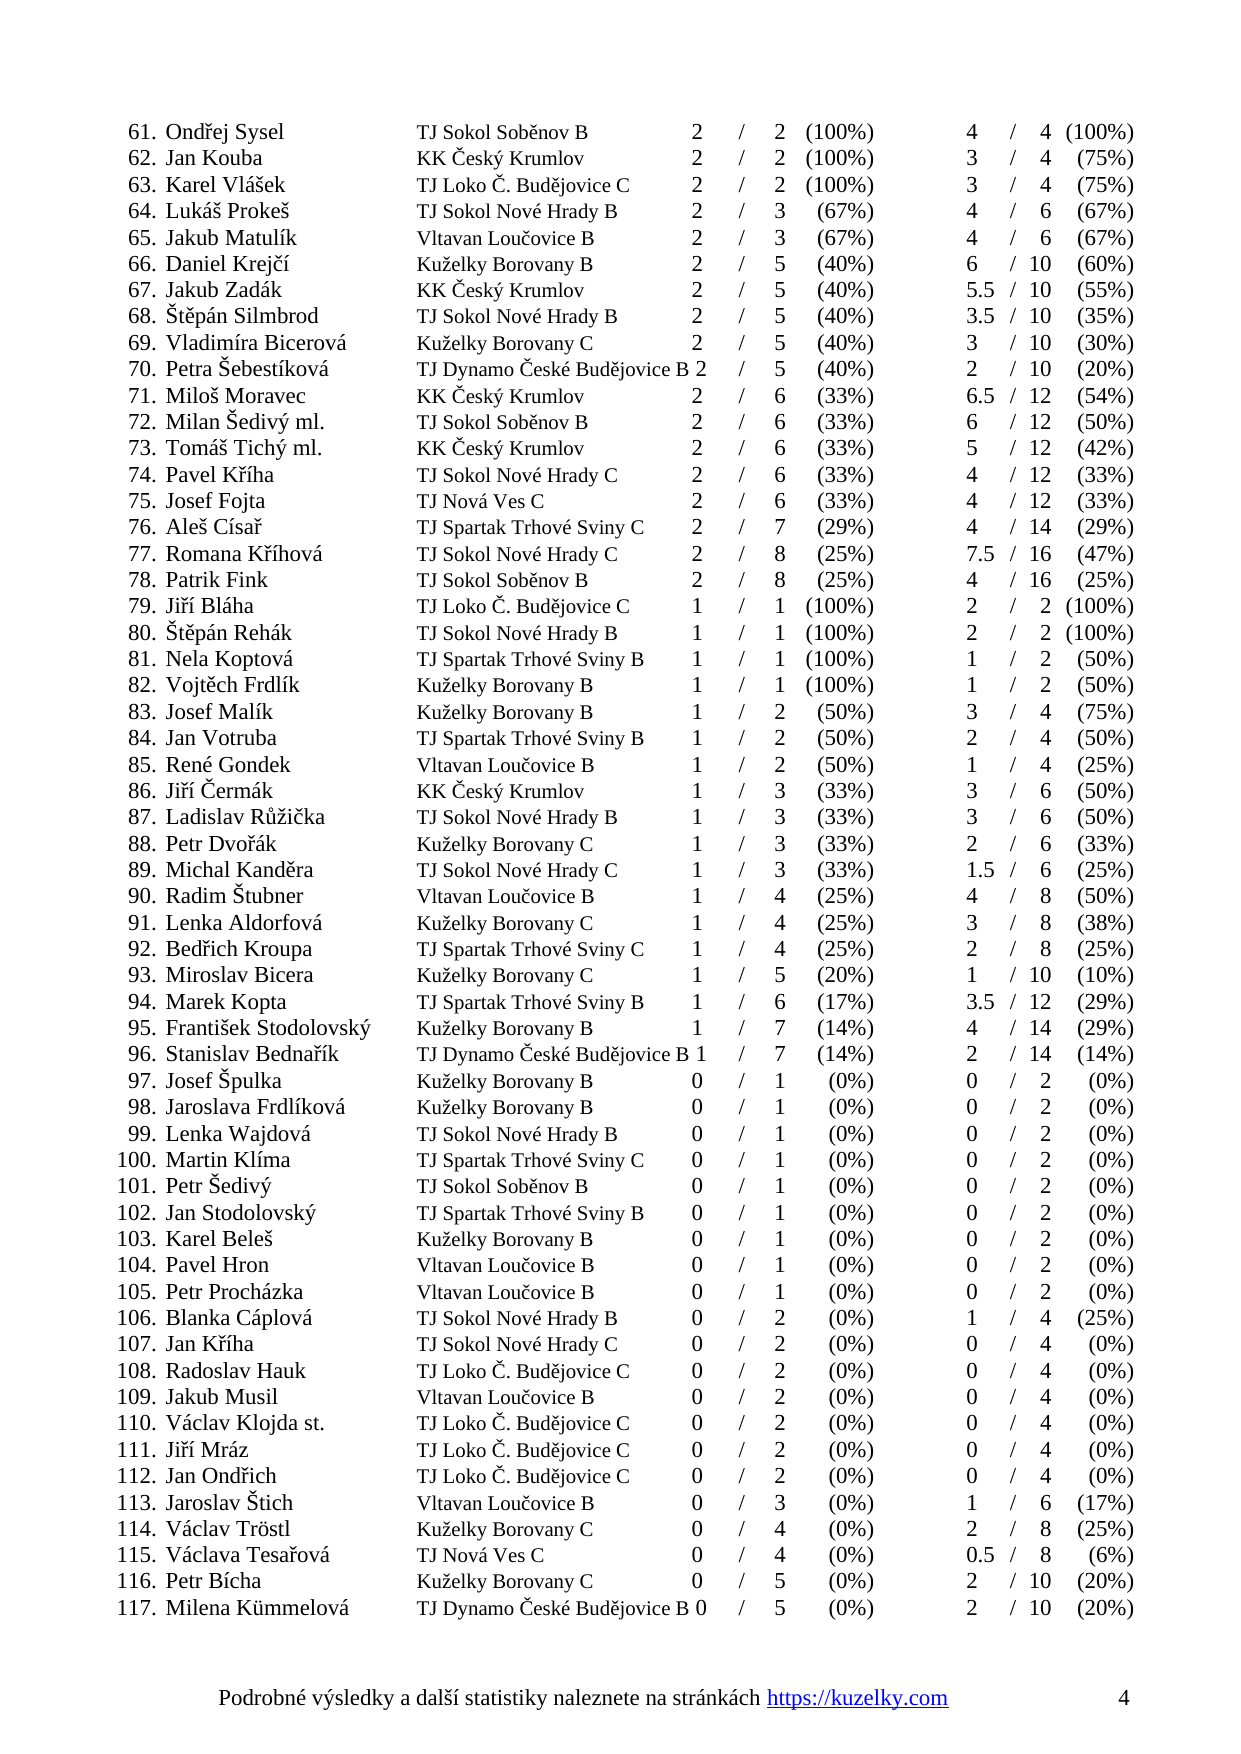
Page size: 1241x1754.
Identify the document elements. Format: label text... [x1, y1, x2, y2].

text 100. Martin Klíma TJ Spartak Trhové Sviny C 0 / 1 (0%) 0 / 2 (0%) [106, 1146, 1134, 1172]
text 76. Aleš Císař TJ Spartak Trhové Sviny C 2 / 7 (29%) 4 / 14 (29%) [106, 513, 1134, 540]
text 101. Petr Šedivý TJ Sokol Soběnov B 0 / 1 (0%) 0 / 2 (0%) [106, 1172, 1134, 1199]
text 111. Jiří Mráz TJ Loko Č. Budějovice C 0 / 2 (0%) 0 / 4 (0%) [106, 1436, 1134, 1462]
text 99. Lenka Wajdová TJ Sokol Nové Hrady B 0 / 1 (0%) 0 / 2 (0%) [106, 1119, 1134, 1146]
text 92. Bedřich Kroupa TJ Spartak Trhové Sviny C 1 / 4 (25%) 2 / 8 (25%) [106, 935, 1134, 961]
text 93. Miroslav Bicera Kuželky Borovany C 1 / 5 (20%) 1 / 10 (10%) [106, 961, 1134, 988]
text 113. Jaroslav Štich Vltavan Loučovice B 0 / 3 (0%) 1 / 6 (17%) [106, 1488, 1134, 1515]
text 61. Ondřej Sysel TJ Sokol Soběnov B 2 / 2 (100%) 4 / 4 (100%) [106, 118, 1134, 144]
text 80. Štěpán Rehák TJ Sokol Nové Hrady B 1 / 1 (100%) 2 / 2 (100%) [106, 619, 1134, 645]
text 94. Marek Kopta TJ Spartak Trhové Sviny B 1 / 6 (17%) 3.5 / 12 (29%) [106, 988, 1134, 1014]
text 66. Daniel Krejčí Kuželky Borovany B 2 / 5 (40%) 6 / 10 (60%) [106, 250, 1134, 276]
text 90. Radim Štubner Vltavan Loučovice B 1 / 4 (25%) 4 / 8 (50%) [106, 882, 1134, 909]
text 70. Petra Šebestíková TJ Dynamo České Budějovice B 2 / 5 (40%) 2 / 10 (20%) [106, 355, 1134, 382]
text 79. Jiří Bláha TJ Loko Č. Budějovice C 1 / 1 (100%) 2 / 2 (100%) [106, 592, 1134, 619]
text 78. Patrik Fink TJ Sokol Soběnov B 2 / 8 (25%) 4 / 16 (25%) [106, 566, 1134, 592]
text 98. Jaroslava Frdlíková Kuželky Borovany B 0 / 1 (0%) 0 / 2 (0%) [106, 1093, 1134, 1119]
text 67. Jakub Zadák KK Český Krumlov 2 / 5 (40%) 5.5 / 10 (55%) [106, 276, 1134, 303]
text 114. Václav Tröstl Kuželky Borovany C 0 / 4 (0%) 2 / 8 (25%) [106, 1515, 1134, 1541]
text 65. Jakub Matulík Vltavan Loučovice B 2 / 3 (67%) 4 / 6 (67%) [106, 223, 1134, 250]
text 74. Pavel Kříha TJ Sokol Nové Hrady C 2 / 6 (33%) 4 / 12 (33%) [106, 461, 1134, 487]
text 89. Michal Kanděra TJ Sokol Nové Hrady C 1 / 3 (33%) 1.5 / 6 (25%) [106, 856, 1134, 882]
text 77. Romana Kříhová TJ Sokol Nové Hrady C 2 / 8 (25%) 7.5 / 16 (47%) [106, 540, 1134, 566]
text 91. Lenka Aldorfová Kuželky Borovany C 1 / 4 (25%) 3 / 8 (38%) [106, 909, 1134, 935]
text 83. Josef Malík Kuželky Borovany B 1 / 2 (50%) 3 / 4 (75%) [106, 698, 1134, 724]
text 110. Václav Klojda st. TJ Loko Č. Budějovice C 0 / 2 (0%) 0 / 4 (0%) [106, 1409, 1134, 1436]
text 68. Štěpán Silmbrod TJ Sokol Nové Hrady B 2 / 5 (40%) 3.5 / 10 (35%) [106, 303, 1134, 329]
text 103. Karel Beleš Kuželky Borovany B 0 / 1 (0%) 0 / 2 (0%) [106, 1225, 1134, 1251]
text 109. Jakub Musil Vltavan Loučovice B 0 / 2 (0%) 0 / 4 (0%) [106, 1383, 1134, 1409]
text 87. Ladislav Růžička TJ Sokol Nové Hrady B 1 / 3 (33%) 3 / 6 (50%) [106, 803, 1134, 830]
text 105. Petr Procházka Vltavan Loučovice B 0 / 1 (0%) 0 / 2 (0%) [106, 1278, 1134, 1304]
text 85. René Gondek Vltavan Loučovice B 1 / 2 (50%) 1 / 4 (25%) [106, 751, 1134, 777]
text 75. Josef Fojta TJ Nová Ves C 2 / 6 (33%) 4 / 12 (33%) [106, 487, 1134, 513]
text 86. Jiří Čermák KK Český Krumlov 1 / 3 (33%) 3 / 6 (50%) [106, 777, 1134, 803]
text 107. Jan Kříha TJ Sokol Nové Hrady C 0 / 2 (0%) 0 / 4 (0%) [106, 1330, 1134, 1357]
text 95. František Stodolovský Kuželky Borovany B 1 / 7 (14%) 4 / 14 (29%) [106, 1014, 1134, 1041]
text 97. Josef Špulka Kuželky Borovany B 0 / 1 (0%) 0 / 2 (0%) [106, 1067, 1134, 1093]
text 88. Petr Dvořák Kuželky Borovany C 1 / 3 (33%) 2 / 6 (33%) [106, 830, 1134, 856]
text 106. Blanka Cáplová TJ Sokol Nové Hrady B 0 / 2 (0%) 1 / 4 (25%) [106, 1304, 1134, 1330]
text 84. Jan Votruba TJ Spartak Trhové Sviny B 1 / 2 (50%) 2 / 4 (50%) [106, 724, 1134, 751]
text 112. Jan Ondřich TJ Loko Č. Budějovice C 0 / 2 (0%) 0 / 4 (0%) [106, 1462, 1134, 1488]
text 115. Václava Tesařová TJ Nová Ves C 0 / 4 (0%) 0.5 / 8 (6%) [106, 1541, 1134, 1568]
text 104. Pavel Hron Vltavan Loučovice B 0 / 1 (0%) 0 / 2 (0%) [106, 1251, 1134, 1278]
text 117. Milena Kümmelová TJ Dynamo České Budějovice B 0 / 5 (0%) 2 / 10 (20%) [106, 1594, 1134, 1620]
text 108. Radoslav Hauk TJ Loko Č. Budějovice C 0 / 2 (0%) 0 / 4 (0%) [106, 1357, 1134, 1383]
text 73. Tomáš Tichý ml. KK Český Krumlov 2 / 6 (33%) 5 / 12 (42%) [106, 434, 1134, 461]
text 82. Vojtěch Frdlík Kuželky Borovany B 1 / 1 (100%) 1 / 2 (50%) [106, 672, 1134, 698]
text 102. Jan Stodolovský TJ Spartak Trhové Sviny B 0 / 1 (0%) 0 / 2 (0%) [106, 1199, 1134, 1225]
text 62. Jan Kouba KK Český Krumlov 2 / 2 (100%) 3 / 4 (75%) [106, 144, 1134, 171]
text 96. Stanislav Bednařík TJ Dynamo České Budějovice B 1 / 7 (14%) 2 / 14 (14%) [106, 1041, 1134, 1067]
text 69. Vladimíra Bicerová Kuželky Borovany C 2 / 5 (40%) 3 / 10 (30%) [106, 329, 1134, 355]
text 72. Milan Šedivý ml. TJ Sokol Soběnov B 2 / 6 (33%) 6 / 12 (50%) [106, 408, 1134, 434]
text 116. Petr Bícha Kuželky Borovany C 0 / 5 (0%) 2 / 10 (20%) [106, 1568, 1134, 1594]
text 64. Lukáš Prokeš TJ Sokol Nové Hrady B 2 / 3 (67%) 4 / 6 (67%) [106, 197, 1134, 223]
text 63. Karel Vlášek TJ Loko Č. Budějovice C 2 / 2 (100%) 3 / 4 (75%) [106, 171, 1134, 197]
text 71. Miloš Moravec KK Český Krumlov 2 / 6 (33%) 6.5 / 12 (54%) [106, 382, 1134, 408]
text 81. Nela Koptová TJ Spartak Trhové Sviny B 1 / 1 (100%) 1 / 2 (50%) [106, 645, 1134, 672]
